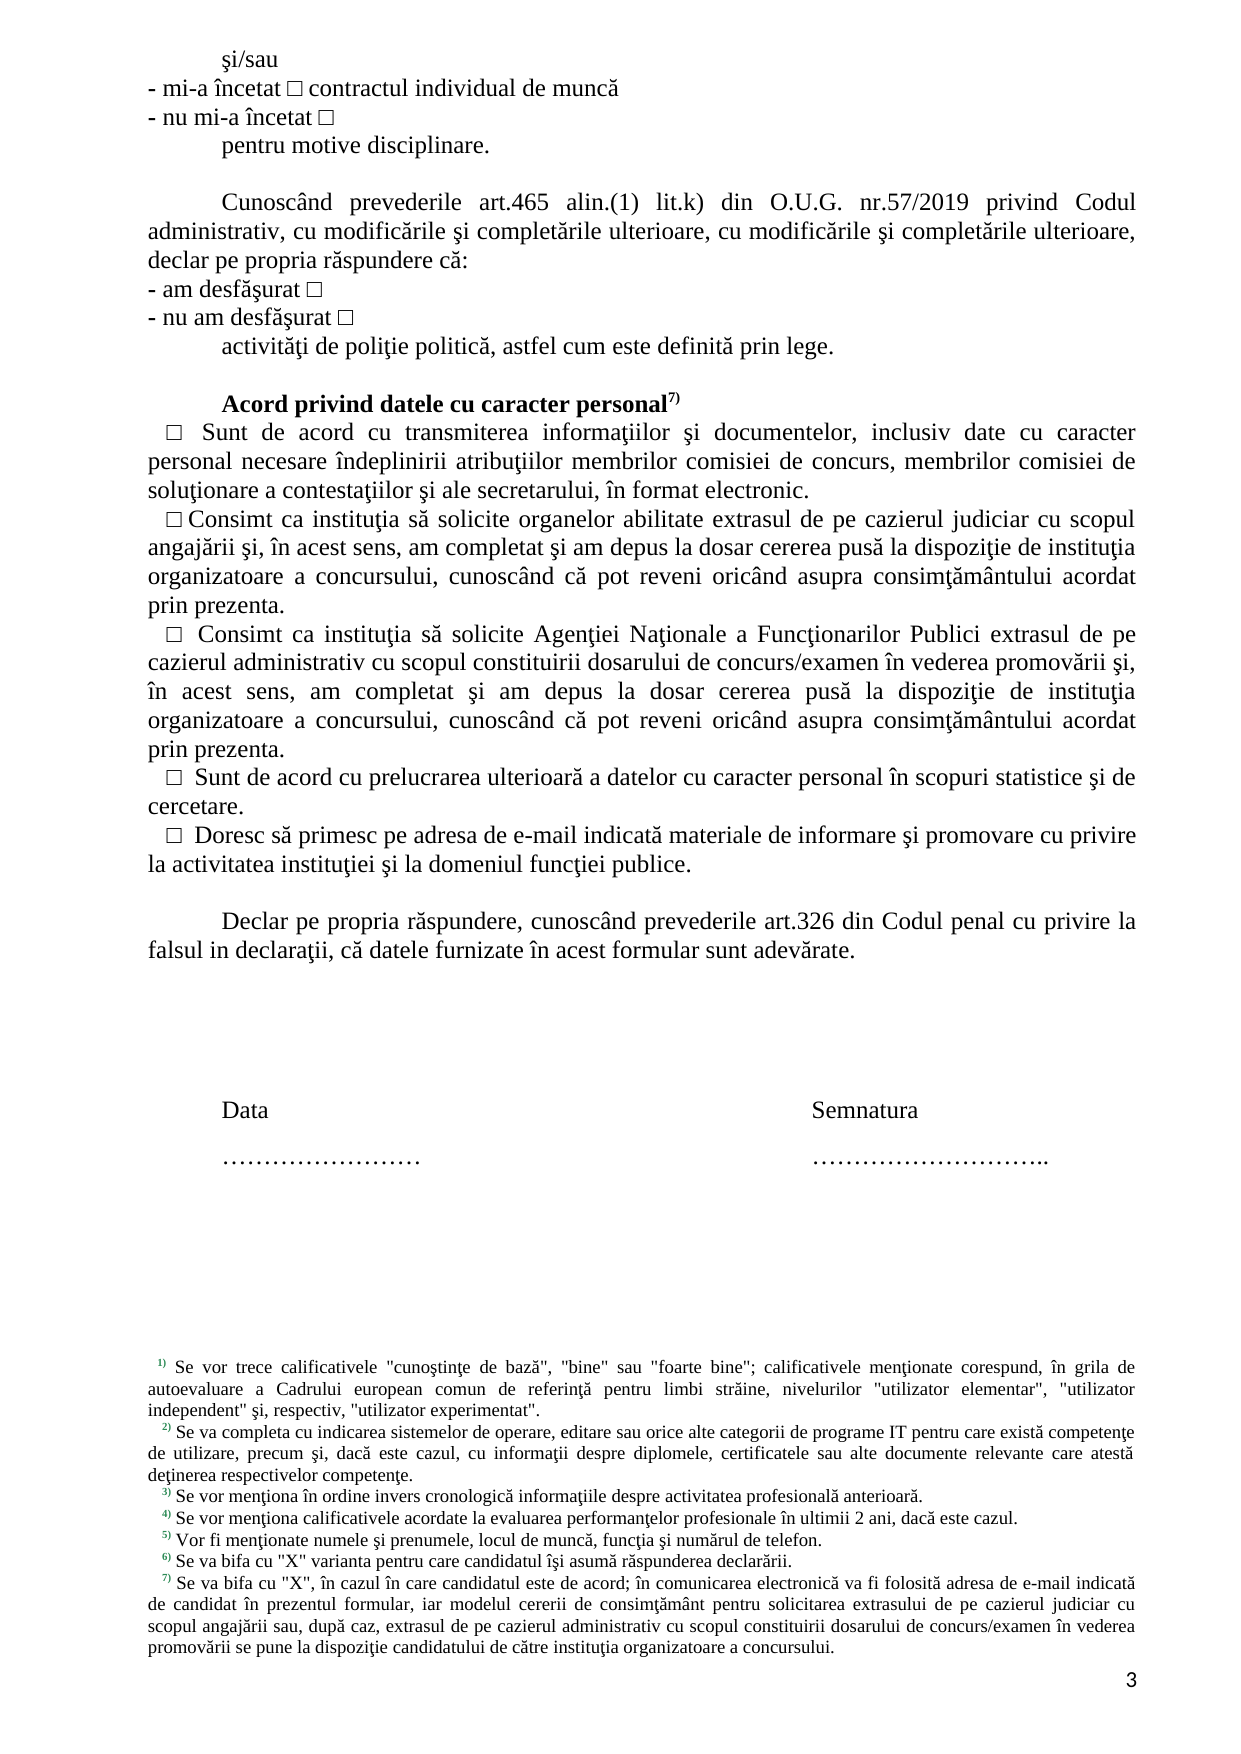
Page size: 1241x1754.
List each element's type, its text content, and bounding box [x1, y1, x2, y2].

text 3) Se vor menţiona în ordine invers cronologică informaţiile despre activitatea profesională anterioară. [148, 1485, 1137, 1507]
text 7) Se va bifa cu "X", în cazul în care candidatul este de acord; în comunicarea electronică va fi folosită adresa de e-mail indicată de candidat în prezentul formular, iar modelul cererii de consimţământ pentru solicitarea extrasului de pe cazierul judiciar cu scopul angajării sau, după caz, extrasul de pe cazierul administrativ cu scopul constituirii dosarului de concurs/examen în vederea promovării se pune la dispoziţie candidatului de către instituţia organizatoare a concursului. [148, 1572, 1137, 1658]
text - nu mi-a încetat □ [148, 102, 1137, 131]
text 5) Vor fi menţionate numele şi prenumele, locul de muncă, funcţia şi numărul de telefon. [148, 1528, 1137, 1550]
text Data Semnatura [148, 1095, 1137, 1124]
text - mi-a încetat □ contractul individual de muncă [148, 73, 1137, 102]
text 1) Se vor trece calificativele "cunoştinţe de bază", "bine" sau "foarte bine"; calificativele menţionate corespund, în grila de autoevaluare a Cadrului european comun de referinţă pentru limbi străine, nivelurilor "utilizator elementar", "utilizator independent" şi, respectiv, "utilizator experimentat". [148, 1356, 1137, 1421]
text - am desfăşurat □ [148, 274, 1137, 302]
text activităţi de poliţie politică, astfel cum este definită prin lege. [148, 331, 1137, 360]
text □ Consimt ca instituţia să solicite Agenţiei Naţionale a Funcţionarilor Publici extrasul de pe cazierul administrativ cu scopul constituirii dosarului de concurs/examen în vederea promovării şi, în acest sens, am completat şi am depus la dosar cererea pusă la dispoziţie de instituţia organizatoare a concursului, cunoscând că pot reveni oricând asupra consimţământului acordat prin prezenta. [148, 619, 1137, 762]
text 4) Se vor menţiona calificativele acordate la evaluarea performanţelor profesionale în ultimii 2 ani, dacă este cazul. [148, 1507, 1137, 1528]
text □ Sunt de acord cu transmiterea informaţiilor şi documentelor, inclusiv date cu caracter personal necesare îndeplinirii atribuţiilor membrilor comisiei de concurs, membrilor comisiei de soluţionare a contestaţiilor şi ale secretarului, în format electronic. [148, 417, 1137, 504]
text □ Consimt ca instituţia să solicite organelor abilitate extrasul de pe cazierul judiciar cu scopul angajării şi, în acest sens, am completat şi am depus la dosar cererea pusă la dispoziţie de instituţia organizatoare a concursului, cunoscând că pot reveni oricând asupra consimţământului acordat prin prezenta. [148, 504, 1137, 619]
text şi/sau [148, 44, 1137, 73]
text …………………… ……………………….. [148, 1141, 1137, 1203]
text 6) Se va bifa cu "X" varianta pentru care candidatul îşi asumă răspunderea declarării. [148, 1550, 1137, 1572]
text pentru motive disciplinare. [148, 131, 1137, 159]
text 2) Se va completa cu indicarea sistemelor de operare, editare sau orice alte categorii de programe IT pentru care există competenţe de utilizare, precum şi, dacă este cazul, cu informaţii despre diplomele, certificatele sau alte documente relevante care atestă deţinerea respectivelor competenţe. [148, 1421, 1137, 1485]
text Declar pe propria răspundere, cunoscând prevederile art.326 din Codul penal cu privire la falsul in declaraţii, că datele furnizate în acest formular sunt adevărate. [148, 906, 1137, 964]
text - nu am desfăşurat □ [148, 302, 1137, 331]
text □ Sunt de acord cu prelucrarea ulterioară a datelor cu caracter personal în scopuri statistice şi de cercetare. [148, 762, 1137, 820]
text Acord privind datele cu caracter personal7) [148, 389, 1137, 417]
text □ Doresc să primesc pe adresa de e-mail indicată materiale de informare şi promovare cu privire la activitatea instituţiei şi la domeniul funcţiei publice. [148, 820, 1137, 877]
text Cunoscând prevederile art.465 alin.(1) lit.k) din O.U.G. nr.57/2019 privind Codul administrativ, cu modificările şi completările ulterioare, cu modificările şi completările ulterioare, declar pe propria răspundere că: [148, 187, 1137, 274]
